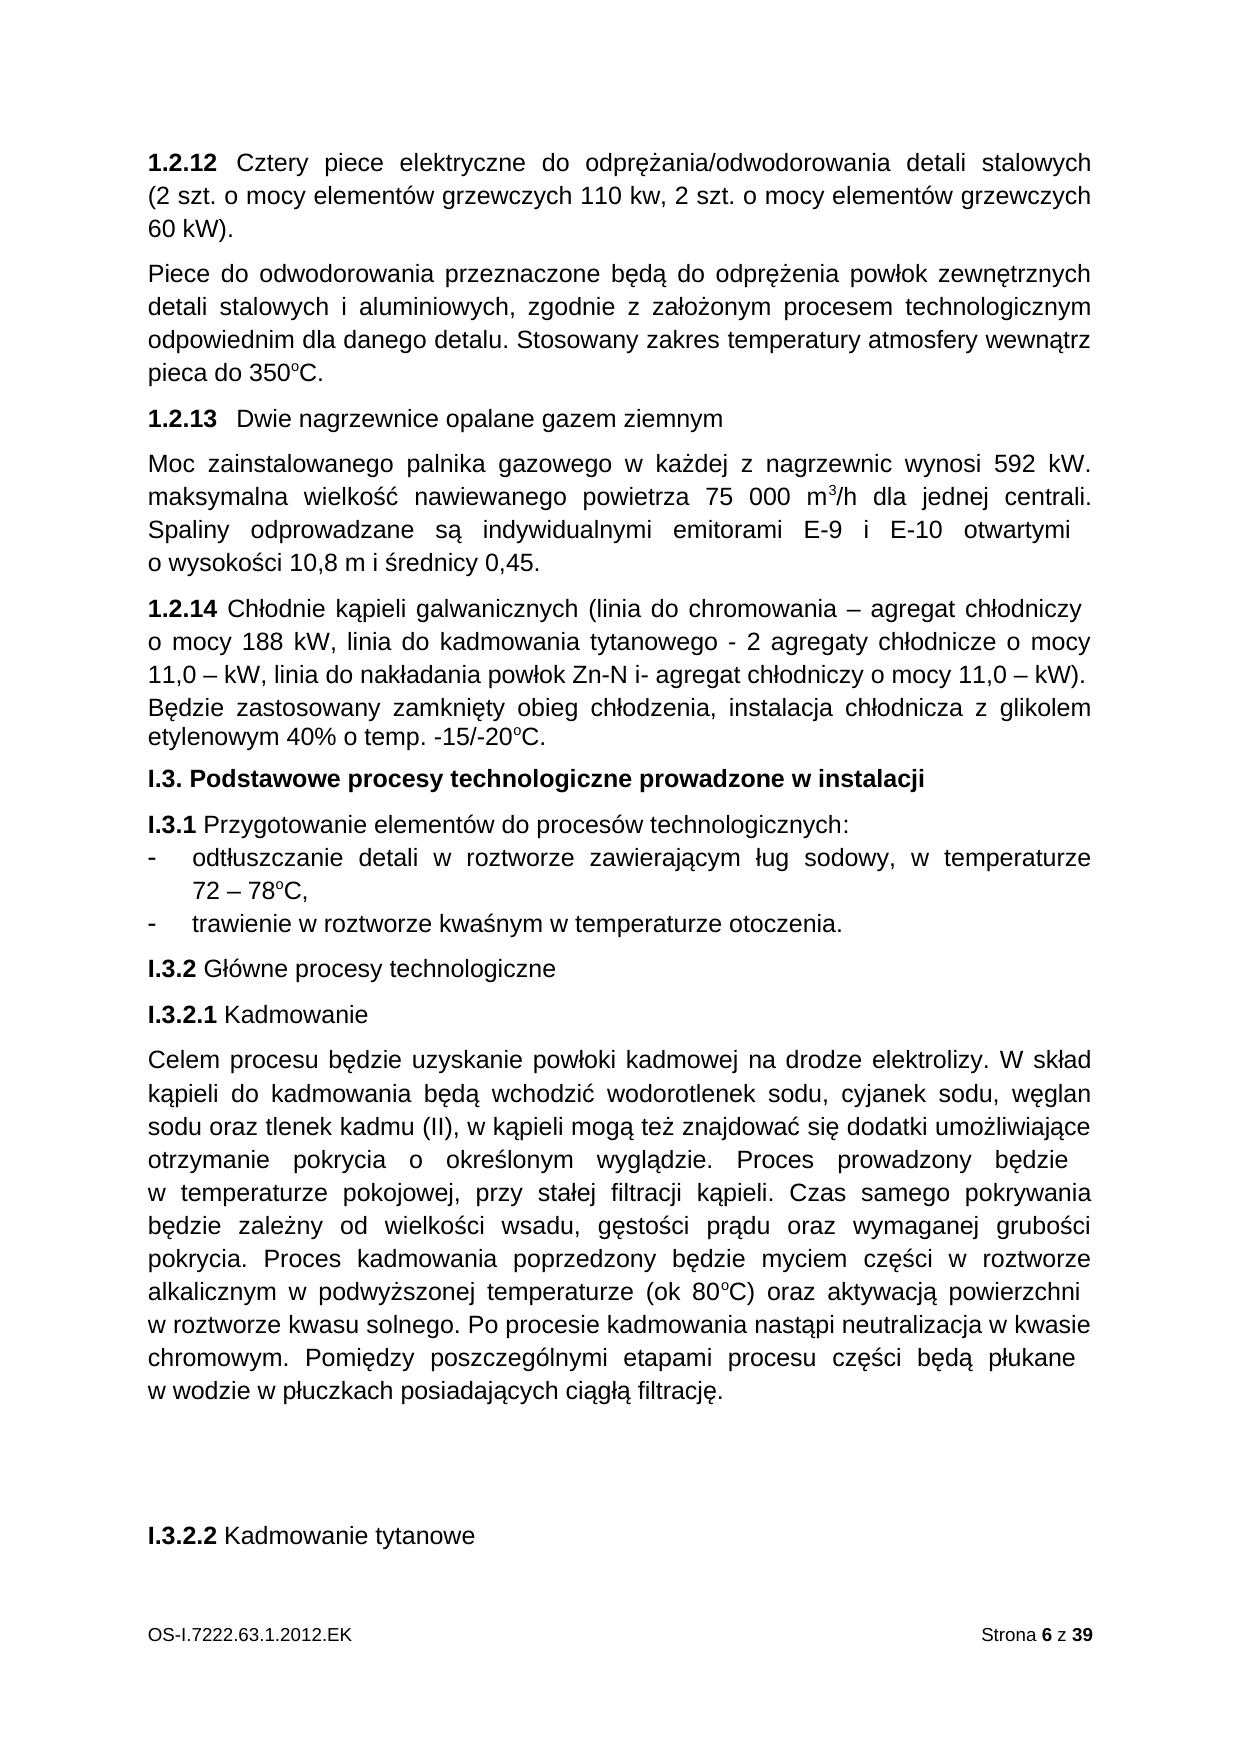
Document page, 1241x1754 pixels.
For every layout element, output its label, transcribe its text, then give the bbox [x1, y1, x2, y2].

text Celem procesu będzie uzyskanie powłoki kadmowej na drodze elektrolizy. W skład kąpieli do kadmowania będą wchodzić wodorotlenek sodu, cyjanek sodu, węglan sodu oraz tlenek kadmu (II), w kąpieli mogą też znajdować się dodatki umożliwiające otrzymanie pokrycia o określonym wyglądzie. Proces prowadzony będzie w temperaturze pokojowej, przy stałej filtracji kąpieli. Czas samego pokrywania będzie zależny od wielkości wsadu, gęstości prądu oraz wymaganej grubości pokrycia. Proces kadmowania poprzedzony będzie myciem części w roztworze alkalicznym w podwyższonej temperaturze (ok 80oC) oraz aktywacją powierzchni w roztworze kwasu solnego. Po procesie kadmowania nastąpi neutralizacja w kwasie chromowym. Pomiędzy poszczególnymi etapami procesu części będą płukane w wodzie w płuczkach posiadających ciągłą filtrację. [148, 1046, 1093, 1404]
list trawienie w roztworze kwaśnym w temperaturze otoczenia. [148, 909, 1093, 938]
text I.3.2 Główne procesy technologiczne [148, 954, 1093, 983]
text 1.2.14 Chłodnie kąpieli galwanicznych (linia do chromowania – agregat chłodniczy o mocy 188 kW, linia do kadmowania tytanowego - 2 agregaty chłodnicze o mocy 11,0 – kW, linia do nakładania powłok Zn-N i- agregat chłodniczy o mocy 11,0 – kW). [148, 594, 1093, 689]
text Piece do odwodorowania przeznaczone będą do odprężenia powłok zewnętrznych detali stalowych i aluminiowych, zgodnie z założonym procesem technologicznym odpowiednim dla danego detalu. Stosowany zakres temperatury atmosfery wewnątrz pieca do 350oC. [148, 259, 1093, 387]
text 1.2.12 Cztery piece elektryczne do odprężania/odwodorowania detali stalowych (2 szt. o mocy elementów grzewczych 110 kw, 2 szt. o mocy elementów grzewczych 60 kW). [148, 148, 1093, 242]
text Będzie zastosowany zamknięty obieg chłodzenia, instalacja chłodnicza z glikolem etylenowym 40% o temp. -15/-20oC. [148, 693, 1093, 750]
text 1.2.13 Dwie nagrzewnice opalane gazem ziemnym [148, 404, 1093, 432]
text I.3.2.2 Kadmowanie tytanowe [148, 1521, 1093, 1549]
list odtłuszczanie detali w roztworze zawierającym ług sodowy, w temperaturze 72 – 78oC, [148, 843, 1093, 904]
text Moc zainstalowanego palnika gazowego w każdej z nagrzewnic wynosi 592 kW. maksymalna wielkość nawiewanego powietrza 75 000 m3/h dla jednej centrali. Spaliny odprowadzane są indywidualnymi emitorami E-9 i E-10 otwartymi o wysokości 10,8 m i średnicy 0,45. [148, 449, 1093, 577]
text I.3.2.1 Kadmowanie [148, 1000, 1093, 1029]
text I.3.1 Przygotowanie elementów do procesów technologicznych: [148, 810, 1093, 838]
text I.3. Podstawowe procesy technologiczne prowadzone w instalacji [148, 764, 1093, 793]
